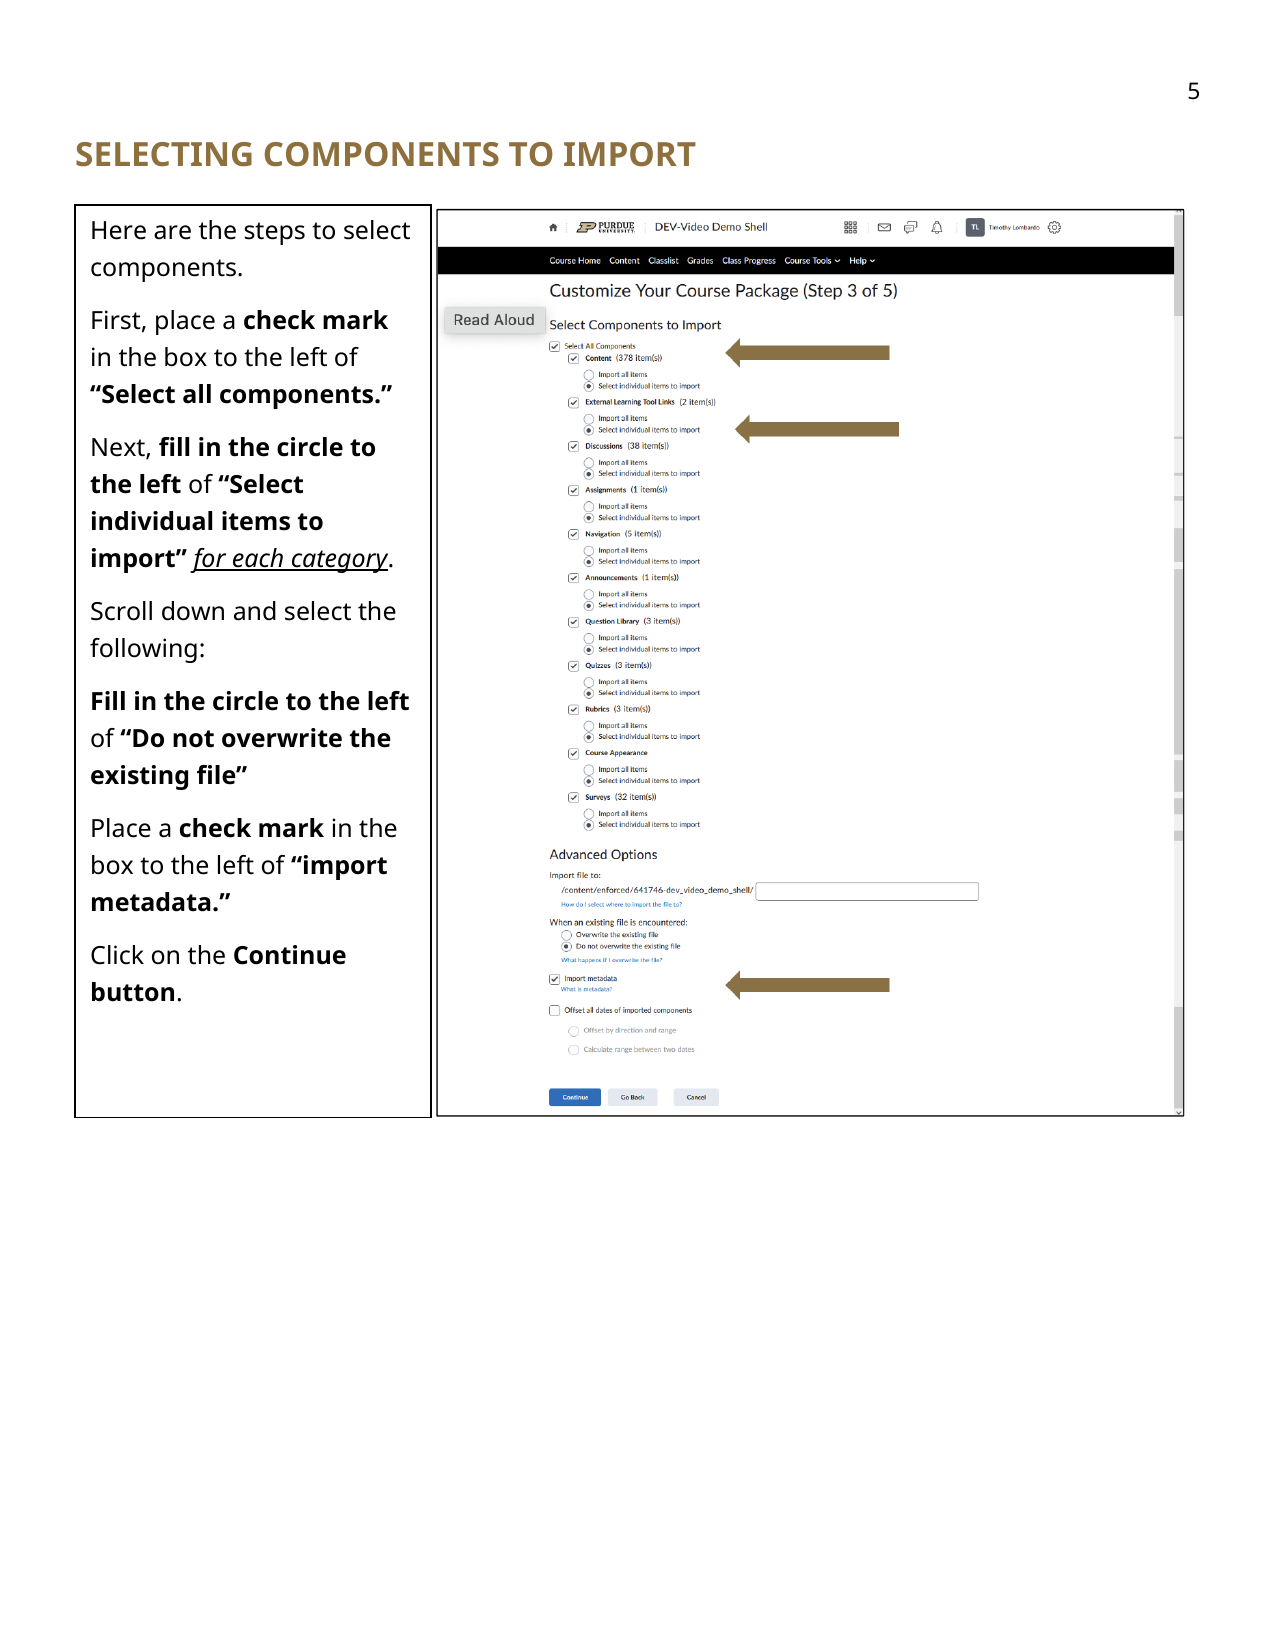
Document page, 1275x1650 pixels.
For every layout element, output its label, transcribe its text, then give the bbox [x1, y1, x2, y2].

subtitle Selecting Components to Import [75, 131, 1200, 177]
picture [434, 206, 1186, 1121]
